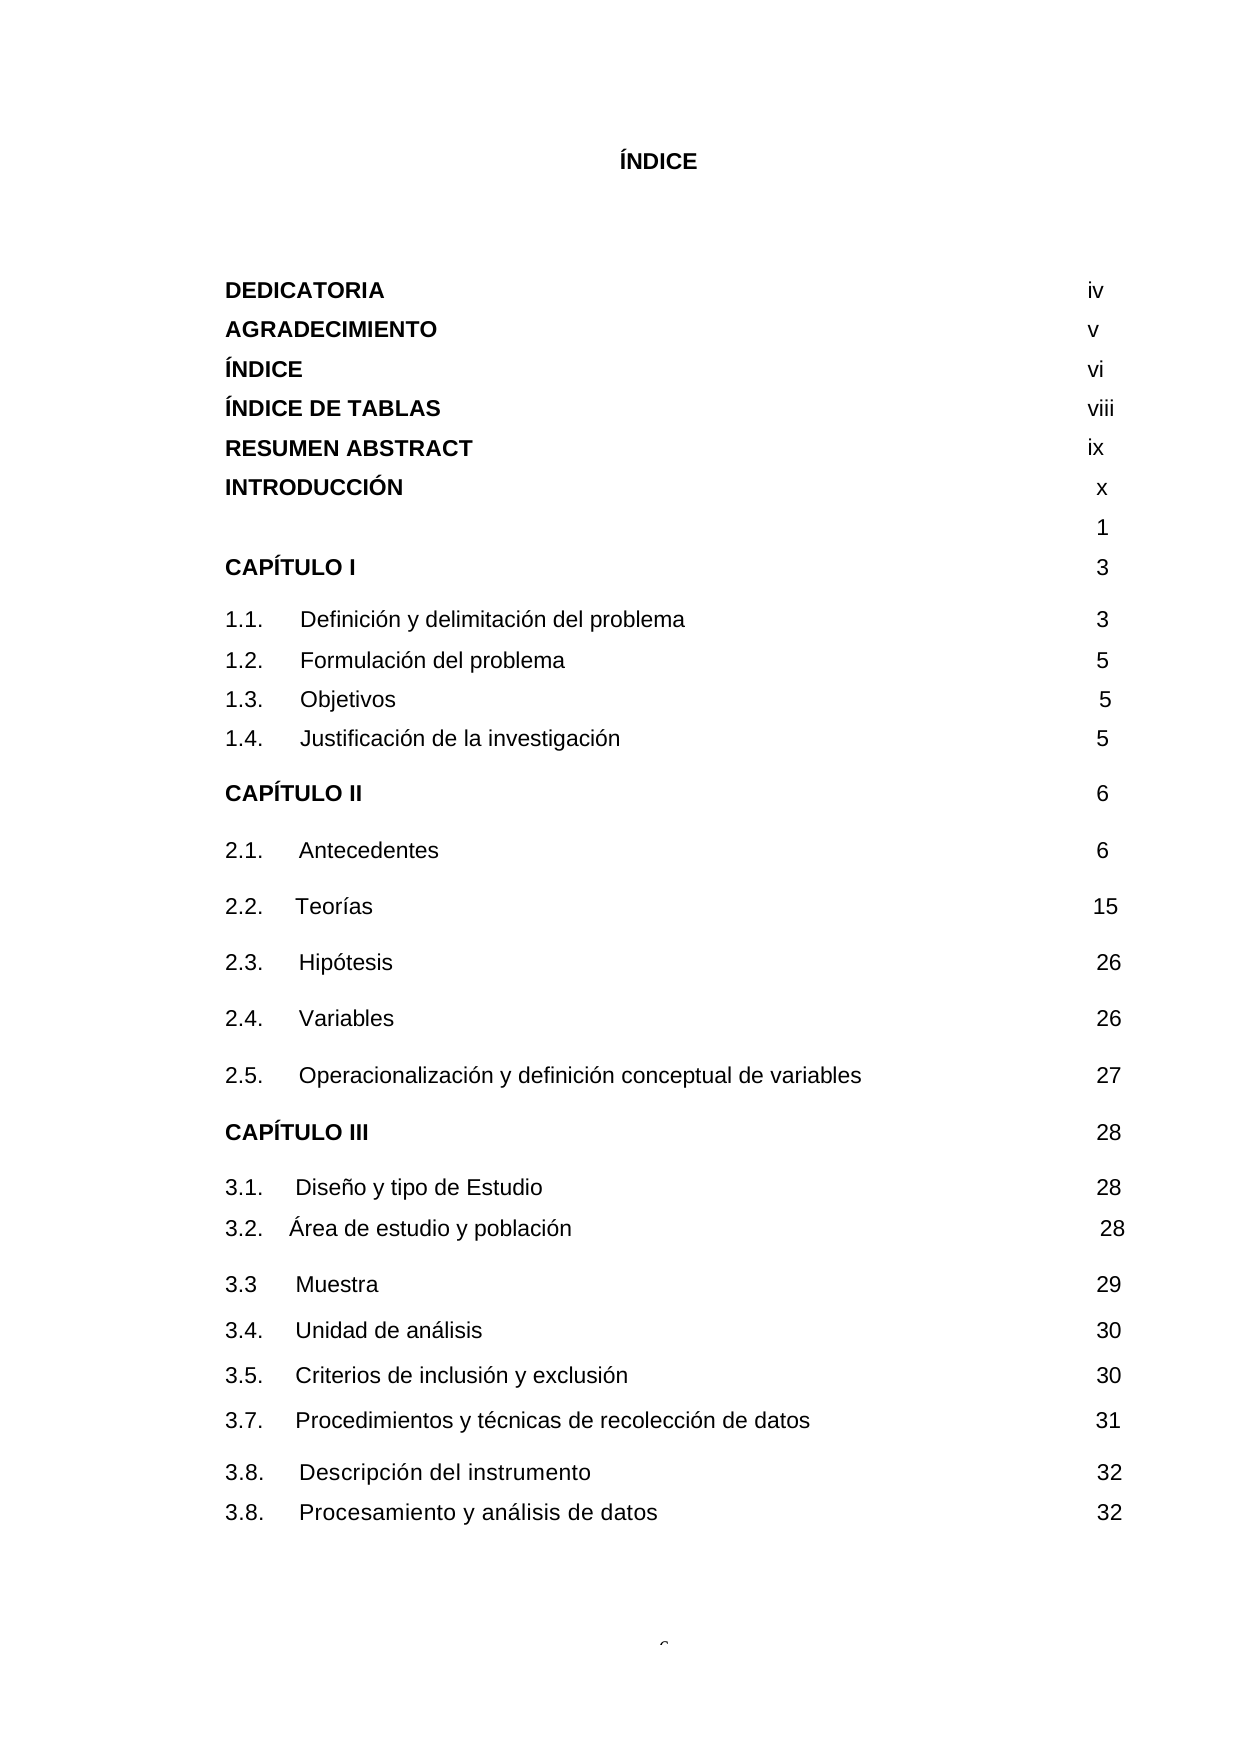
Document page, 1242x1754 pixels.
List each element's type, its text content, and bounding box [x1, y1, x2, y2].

table_cell 5 [998, 641, 1129, 681]
table_cell 3.2. Área de estudio y población [221, 1209, 998, 1257]
table_cell 3.8. Procesamiento y análisis de datos [221, 1494, 998, 1535]
table_cell CAPÍTULO II [221, 768, 998, 824]
table_cell 6 [998, 824, 1129, 880]
table_header DEDICATORIA AGRADECIMIENTO ÍNDICE ÍNDICE DE TABLAS RESUMEN ABSTRACT INTRODUCCIÓN [221, 270, 998, 549]
table_cell 5 [998, 681, 1129, 720]
table_cell 2.4. Variables [221, 993, 998, 1049]
table_cell 3.5. Criterios de inclusión y exclusión [221, 1354, 998, 1399]
table_cell 3.7. Procedimientos y técnicas de recolección de datos [221, 1399, 998, 1448]
table_cell CAPÍTULO III [221, 1105, 998, 1161]
table_cell CAPÍTULO I [221, 549, 998, 595]
table_cell 2.2. Teorías [221, 880, 998, 936]
table_cell 3.8. Descripción del instrumento [221, 1448, 998, 1494]
table_cell 5 [998, 720, 1129, 768]
table_cell 28 [998, 1161, 1129, 1209]
table_cell 31 [998, 1399, 1129, 1448]
table_cell 30 [998, 1309, 1129, 1354]
table_cell 1.2. Formulación del problema [221, 641, 998, 681]
table_cell 26 [998, 993, 1129, 1049]
text ÍNDICE [615, 148, 702, 174]
table_cell 3 [998, 549, 1129, 595]
table_cell 1.4. Justificación de la investigación [221, 720, 998, 768]
table_cell 30 [998, 1354, 1129, 1399]
table_cell 29 [998, 1258, 1129, 1308]
table_cell 3.1. Diseño y tipo de Estudio [221, 1161, 998, 1209]
table_cell 32 [998, 1494, 1129, 1535]
table_cell 3.3 Muestra [221, 1258, 998, 1308]
table_cell 2.1. Antecedentes [221, 824, 998, 880]
table_cell 2.5. Operacionalización y definición conceptual de variables [221, 1049, 998, 1105]
table_cell 28 [998, 1209, 1129, 1257]
table_cell 3.4. Unidad de análisis [221, 1309, 998, 1354]
table_cell 3 [998, 595, 1129, 641]
table_cell 6 [998, 768, 1129, 824]
table_cell 15 [998, 880, 1129, 936]
table_cell 1.3. Objetivos [221, 681, 998, 720]
table_cell 2.3. Hipótesis [221, 936, 998, 993]
table_cell 28 [998, 1105, 1129, 1161]
table_cell 1.1. Definición y delimitación del problema [221, 595, 998, 641]
table_cell 26 [998, 936, 1129, 993]
table_cell 32 [998, 1448, 1129, 1494]
table_header iv v vi viii ix x 1 [998, 270, 1129, 549]
table_cell 27 [998, 1049, 1129, 1105]
